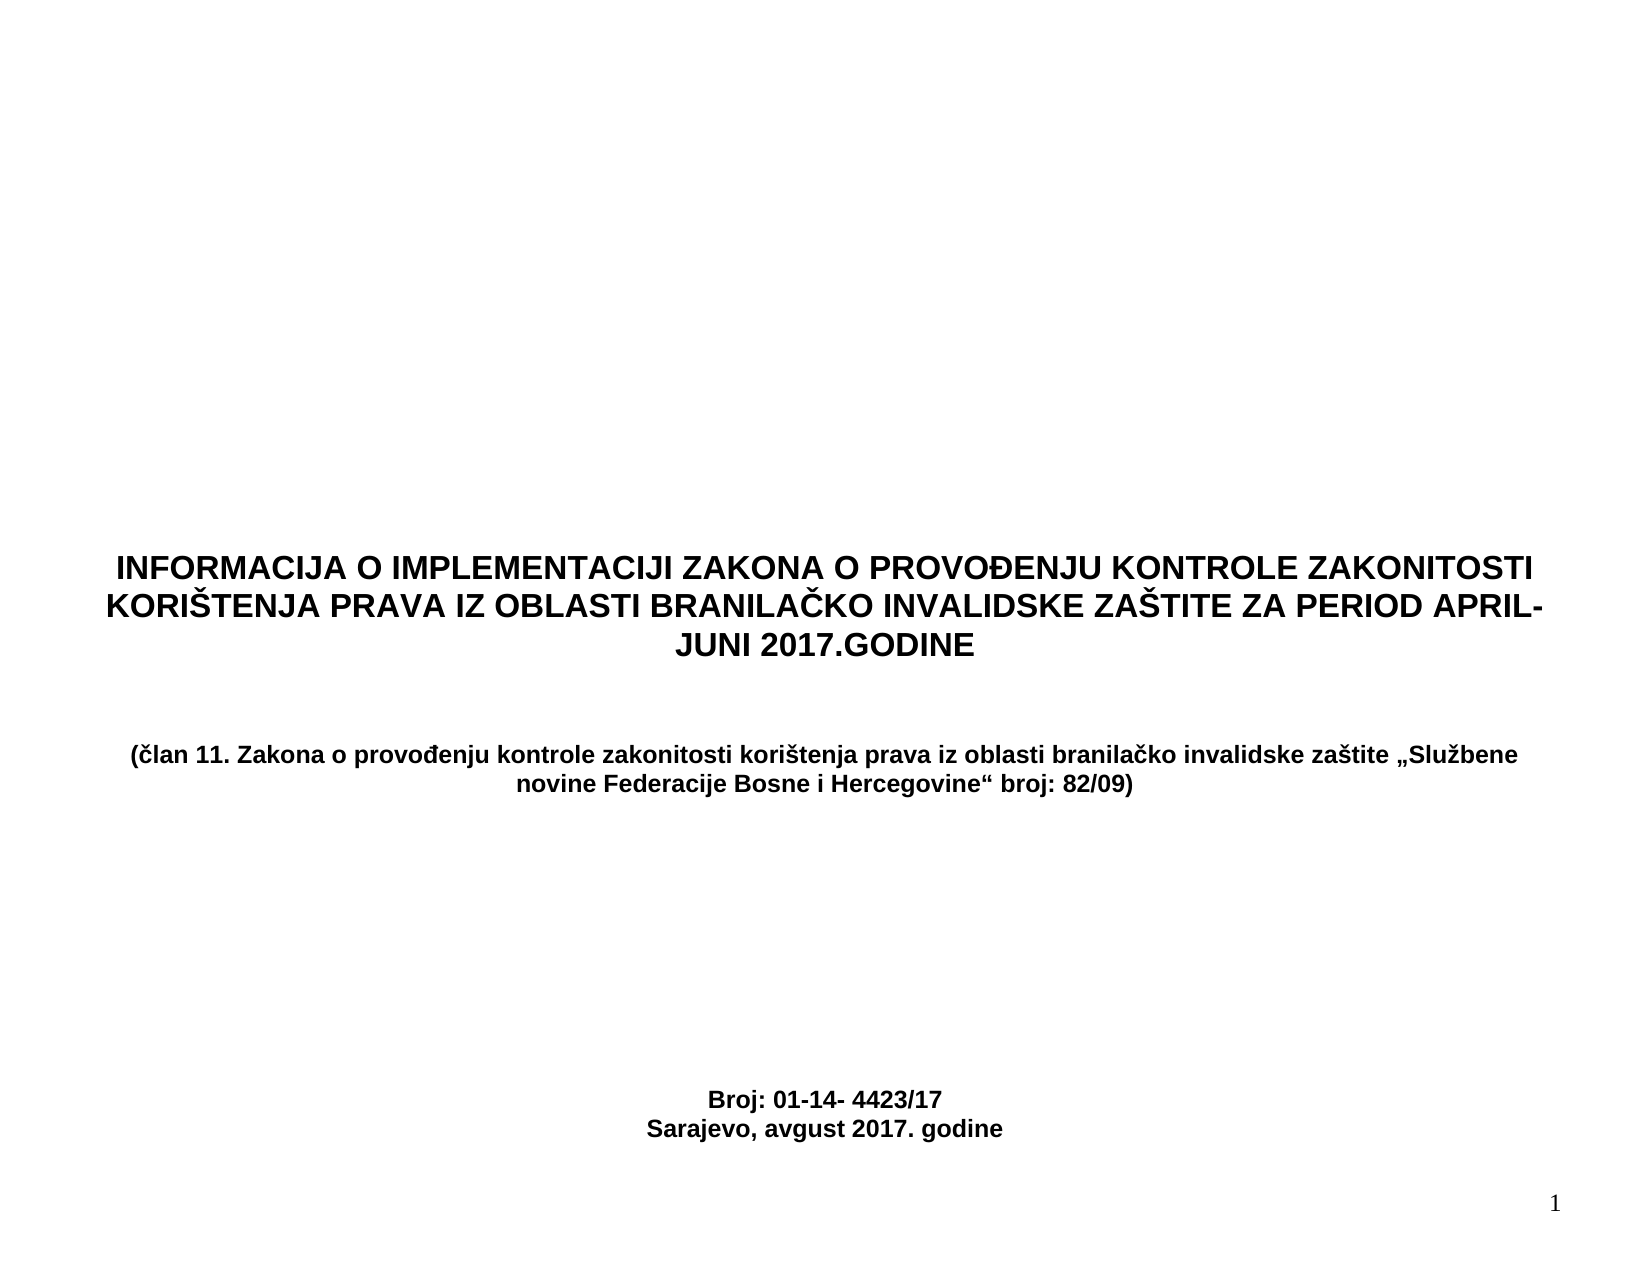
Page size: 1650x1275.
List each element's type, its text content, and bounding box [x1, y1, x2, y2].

text (član 11. Zakona o provođenju kontrole zakonitosti korištenja prava iz oblasti branilačko invalidske zaštite „Službene novine Federacije Bosne i Hercegovine“ broj: 82/09) [89, 740, 1561, 798]
text INFORMACIJA O IMPLEMENTACIJI ZAKONA O PROVOĐENJU KONTROLE ZAKONITOSTI KORIŠTENJA PRAVA IZ OBLASTI BRANILAČKO INVALIDSKE ZAŠTITE ZA PERIOD APRIL-JUNI 2017.GODINE [89, 548, 1561, 663]
text Sarajevo, avgust 2017. godine [89, 1114, 1561, 1143]
text Broj: 01-14- 4423/17 [89, 1085, 1561, 1114]
